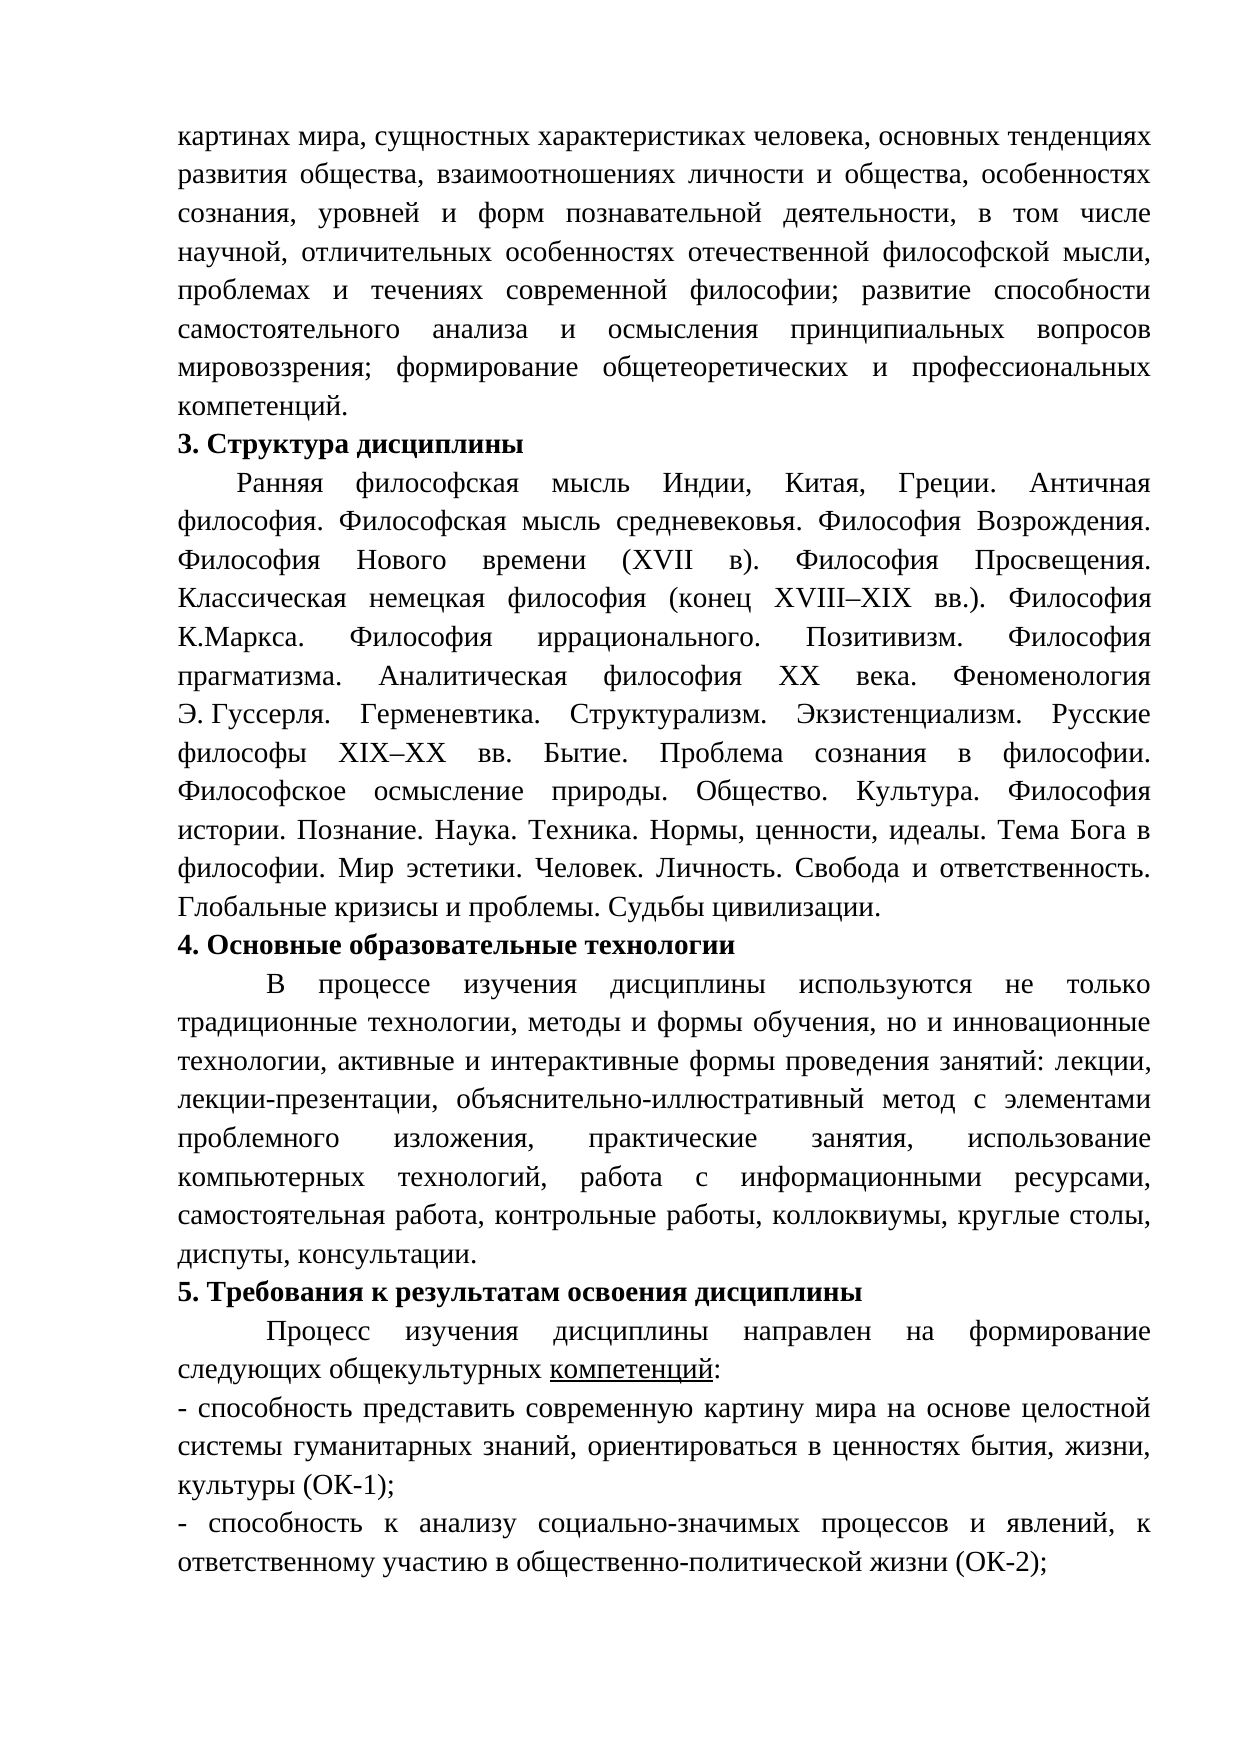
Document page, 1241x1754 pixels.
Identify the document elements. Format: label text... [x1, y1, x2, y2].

text - способность представить современную картину мира на основе целостной системы гуманитарных знаний, ориентироваться в ценностях бытия, жизни, культуры (ОК-1); [177, 1390, 1152, 1501]
text 4. Основные образовательные технологии [177, 927, 1152, 961]
text 5. Требования к результатам освоения дисциплины [177, 1274, 1152, 1308]
text Процесс изучения дисциплины направлен на формирование следующих общекультурных компетенций: [177, 1313, 1152, 1385]
text В процессе изучения дисциплины используются не только традиционные технологии, методы и формы обучения, но и инновационные технологии, активные и интерактивные формы проведения занятий: лекции, лекции-презентации, объяснительно-иллюстративный метод с элементами проблемного изложения, практические занятия, использование компьютерных технологий, работа с информационными ресурсами, самостоятельная работа, контрольные работы, коллоквиумы, круглые столы, диспуты, консультации. [177, 966, 1152, 1269]
text Ранняя философская мысль Индии, Китая, Греции. Античная философия. Философская мысль средневековья. Философия Возрождения. Философия Нового времени (XVII в). Философия Просвещения. Классическая немецкая философия (конец ХVIII–ХIХ вв.). Философия К.Маркса. Философия иррационального. Позитивизм. Философия прагматизма. Аналитическая философия ХХ века. Феноменология Э. Гуссерля. Герменевтика. Структурализм. Экзистенциализм. Русские философы ХIХ–ХХ вв. Бытие. Проблема сознания в философии. Философское осмысление природы. Общество. Культура. Философия истории. Познание. Наука. Техника. Нормы, ценности, идеалы. Тема Бога в философии. Мир эстетики. Человек. Личность. Свобода и ответственность. Глобальные кризисы и проблемы. Судьбы цивилизации. [177, 465, 1152, 922]
text - способность к анализу социально-значимых процессов и явлений, к ответственному участию в общественно-политической жизни (ОК-2); [177, 1506, 1152, 1578]
text 3. Структура дисциплины [177, 426, 1152, 460]
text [177, 118, 1152, 421]
